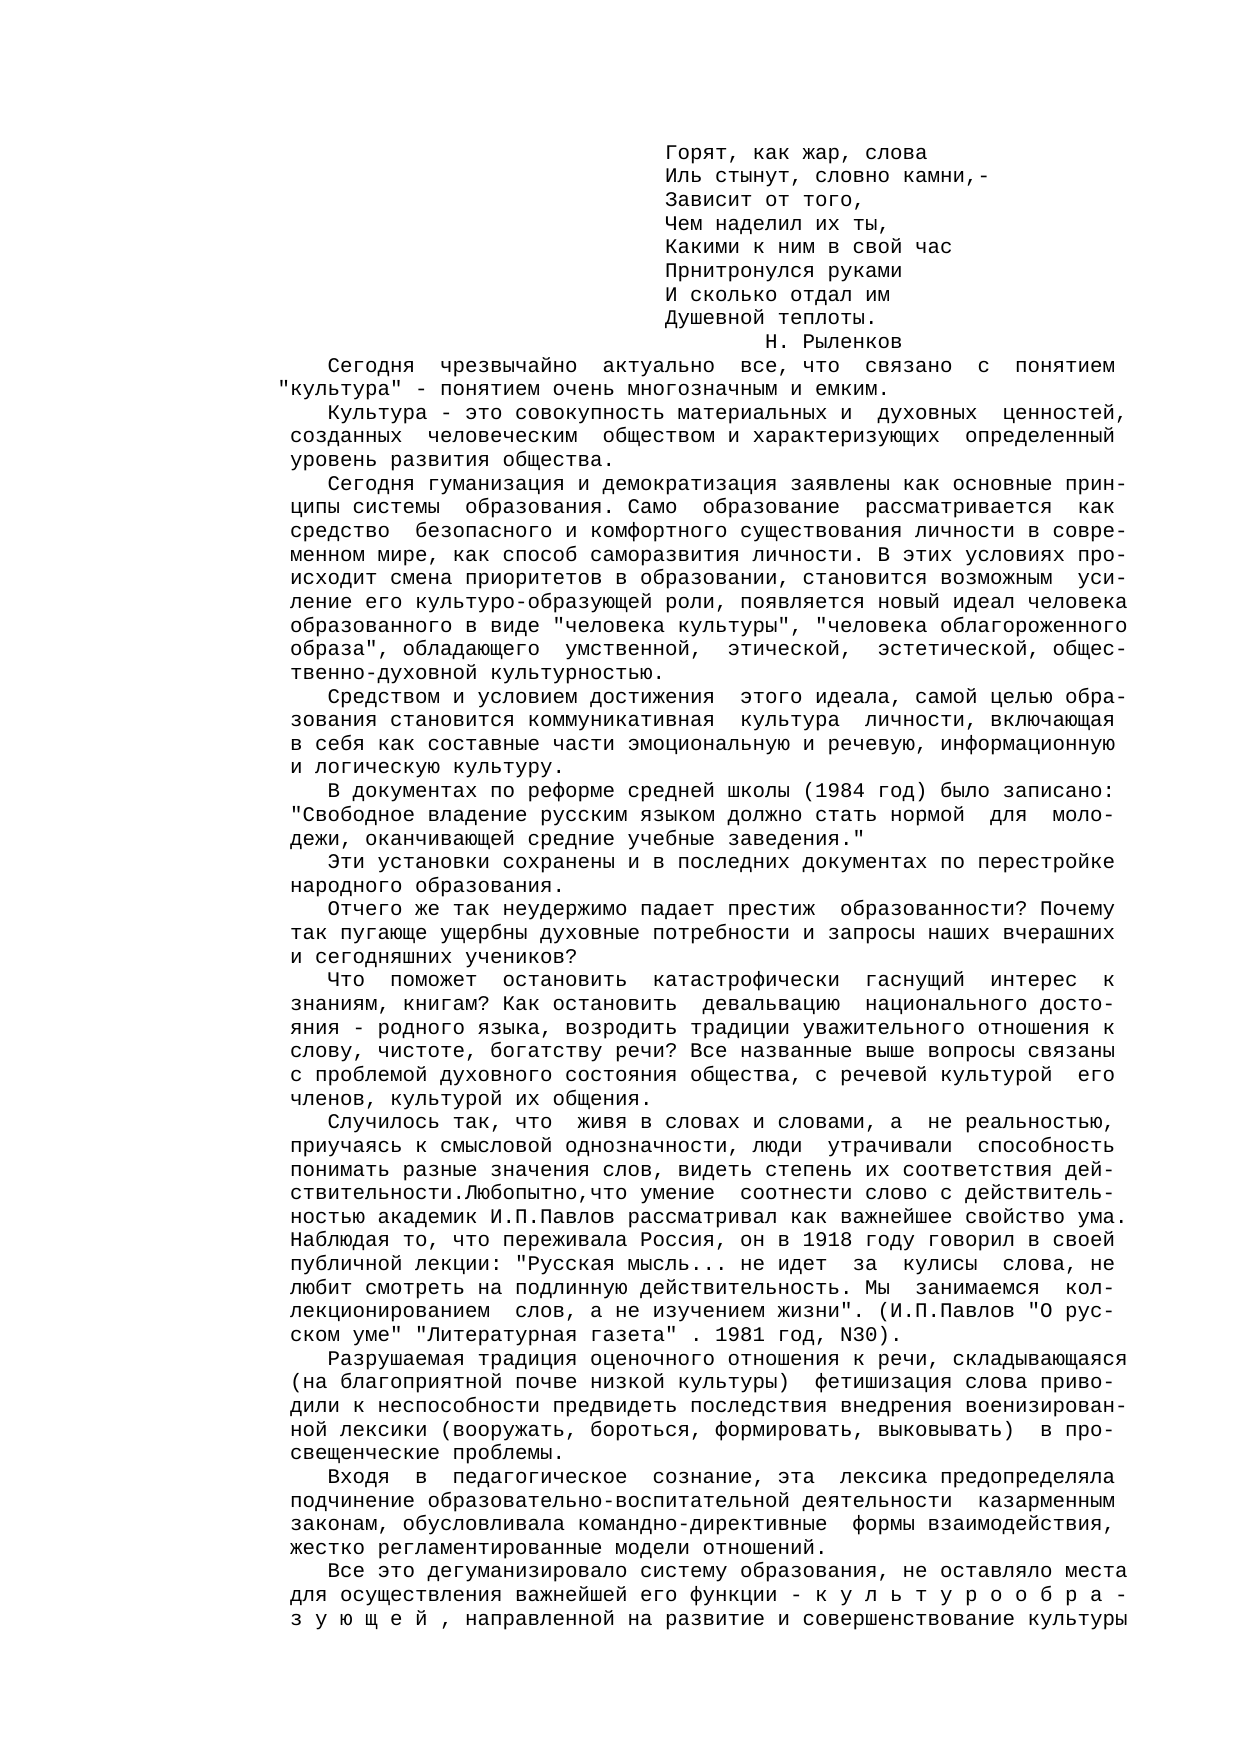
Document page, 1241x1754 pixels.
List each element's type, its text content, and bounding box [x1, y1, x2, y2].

text и логическую культуру. [177, 757, 1152, 780]
text уровень развития общества. [177, 449, 1152, 473]
text Средством и условием достижения этого идеала, самой целью обра- [177, 686, 1152, 709]
text Иль стынут, словно камни,- [177, 165, 1152, 189]
text Наблюдая то, что переживала Россия, он в 1918 году говорил в своей [177, 1229, 1152, 1253]
text Чем наделил их ты, [177, 213, 1152, 236]
text Зависит от того, [177, 189, 1152, 213]
text Культура - это совокупность материальных и духовных ценностей, [177, 402, 1152, 426]
text "Свободное владение русским языком должно стать нормой для моло- [177, 804, 1152, 827]
text з у ю щ е й , направленной на развитие и совершенствование культуры [177, 1608, 1152, 1631]
text "культура" - понятием очень многозначным и емким. [177, 378, 1152, 402]
text дежи, оканчивающей средние учебные заведения." [177, 827, 1152, 851]
text ление его культуро-образующей роли, появляется новый идеал человека [177, 591, 1152, 615]
text Разрушаемая традиция оценочного отношения к речи, складывающаяся [177, 1348, 1152, 1371]
text Эти установки сохранены и в последних документах по перестройке [177, 851, 1152, 875]
text с проблемой духовного состояния общества, с речевой культурой его [177, 1064, 1152, 1088]
text твенно-духовной культурностью. [177, 662, 1152, 686]
text приучаясь к смысловой однозначности, люди утрачивали способность [177, 1135, 1152, 1158]
text Отчего же так неудержимо падает престиж образованности? Почему [177, 898, 1152, 922]
text Горят, как жар, слова [177, 142, 1152, 165]
text Входя в педагогическое сознание, эта лексика предопределяла [177, 1466, 1152, 1489]
text исходит смена приоритетов в образовании, становится возможным уси- [177, 567, 1152, 591]
text членов, культурой их общения. [177, 1088, 1152, 1111]
text И сколько отдал им [177, 284, 1152, 307]
text понимать разные значения слов, видеть степень их соответствия дей- [177, 1158, 1152, 1182]
text Прнитронулся руками [177, 260, 1152, 284]
text менном мире, как способ саморазвития личности. В этих условиях про- [177, 544, 1152, 567]
text образа", обладающего умственной, этической, эстетической, общес- [177, 638, 1152, 662]
text В документах по реформе средней школы (1984 год) было записано: [177, 780, 1152, 804]
text Сегодня чрезвычайно актуально все, что связано с понятием [177, 354, 1152, 378]
text законам, обусловливала командно-директивные формы взаимодействия, [177, 1513, 1152, 1537]
text в себя как составные части эмоциональную и речевую, информационную [177, 733, 1152, 757]
text дили к неспособности предвидеть последствия внедрения военизирован- [177, 1395, 1152, 1419]
text яния - родного языка, возродить традиции уважительного отношения к [177, 1017, 1152, 1040]
text так пугающе ущербны духовные потребности и запросы наших вчерашних [177, 922, 1152, 946]
text (на благоприятной почве низкой культуры) фетишизация слова приво- [177, 1371, 1152, 1395]
text лекционированием слов, а не изучением жизни". (И.П.Павлов "О рус- [177, 1300, 1152, 1324]
text ностью академик И.П.Павлов рассматривал как важнейшее свойство ума. [177, 1206, 1152, 1229]
text ском уме" "Литературная газета" . 1981 год, N30). [177, 1324, 1152, 1348]
text Сегодня гуманизация и демократизация заявлены как основные прин- [177, 473, 1152, 496]
text ствительности.Любопытно,что умение соотнести слово с действитель- [177, 1182, 1152, 1206]
text зования становится коммуникативная культура личности, включающая [177, 709, 1152, 733]
text слову, чистоте, богатству речи? Все названные выше вопросы связаны [177, 1040, 1152, 1064]
text Случилось так, что живя в словах и словами, а не реальностью, [177, 1111, 1152, 1135]
text Что поможет остановить катастрофически гаснущий интерес к [177, 969, 1152, 993]
text публичной лекции: "Русская мысль... не идет за кулисы слова, не [177, 1253, 1152, 1277]
text знаниям, книгам? Как остановить девальвацию национального досто- [177, 993, 1152, 1017]
text созданных человеческим обществом и характеризующих определенный [177, 426, 1152, 449]
text подчинение образовательно-воспитательной деятельности казарменным [177, 1489, 1152, 1513]
text свещенческие проблемы. [177, 1442, 1152, 1466]
text ципы системы образования. Само образование рассматривается как [177, 496, 1152, 520]
text Все это дегуманизировало систему образования, не оставляло места [177, 1561, 1152, 1584]
text для осуществления важнейшей его функции - к у л ь т у р о о б р а - [177, 1584, 1152, 1608]
text народного образования. [177, 875, 1152, 898]
text Какими к ним в свой час [177, 236, 1152, 260]
text Душевной теплоты. [177, 307, 1152, 331]
text средство безопасного и комфортного существования личности в совре- [177, 520, 1152, 544]
text ной лексики (вооружать, бороться, формировать, выковывать) в про- [177, 1419, 1152, 1442]
text любит смотреть на подлинную действительность. Мы занимаемся кол- [177, 1277, 1152, 1300]
text образованного в виде "человека культуры", "человека облагороженного [177, 615, 1152, 638]
text Н. Рыленков [177, 331, 1152, 354]
text жестко регламентированные модели отношений. [177, 1537, 1152, 1561]
text и сегодняшних учеников? [177, 946, 1152, 969]
